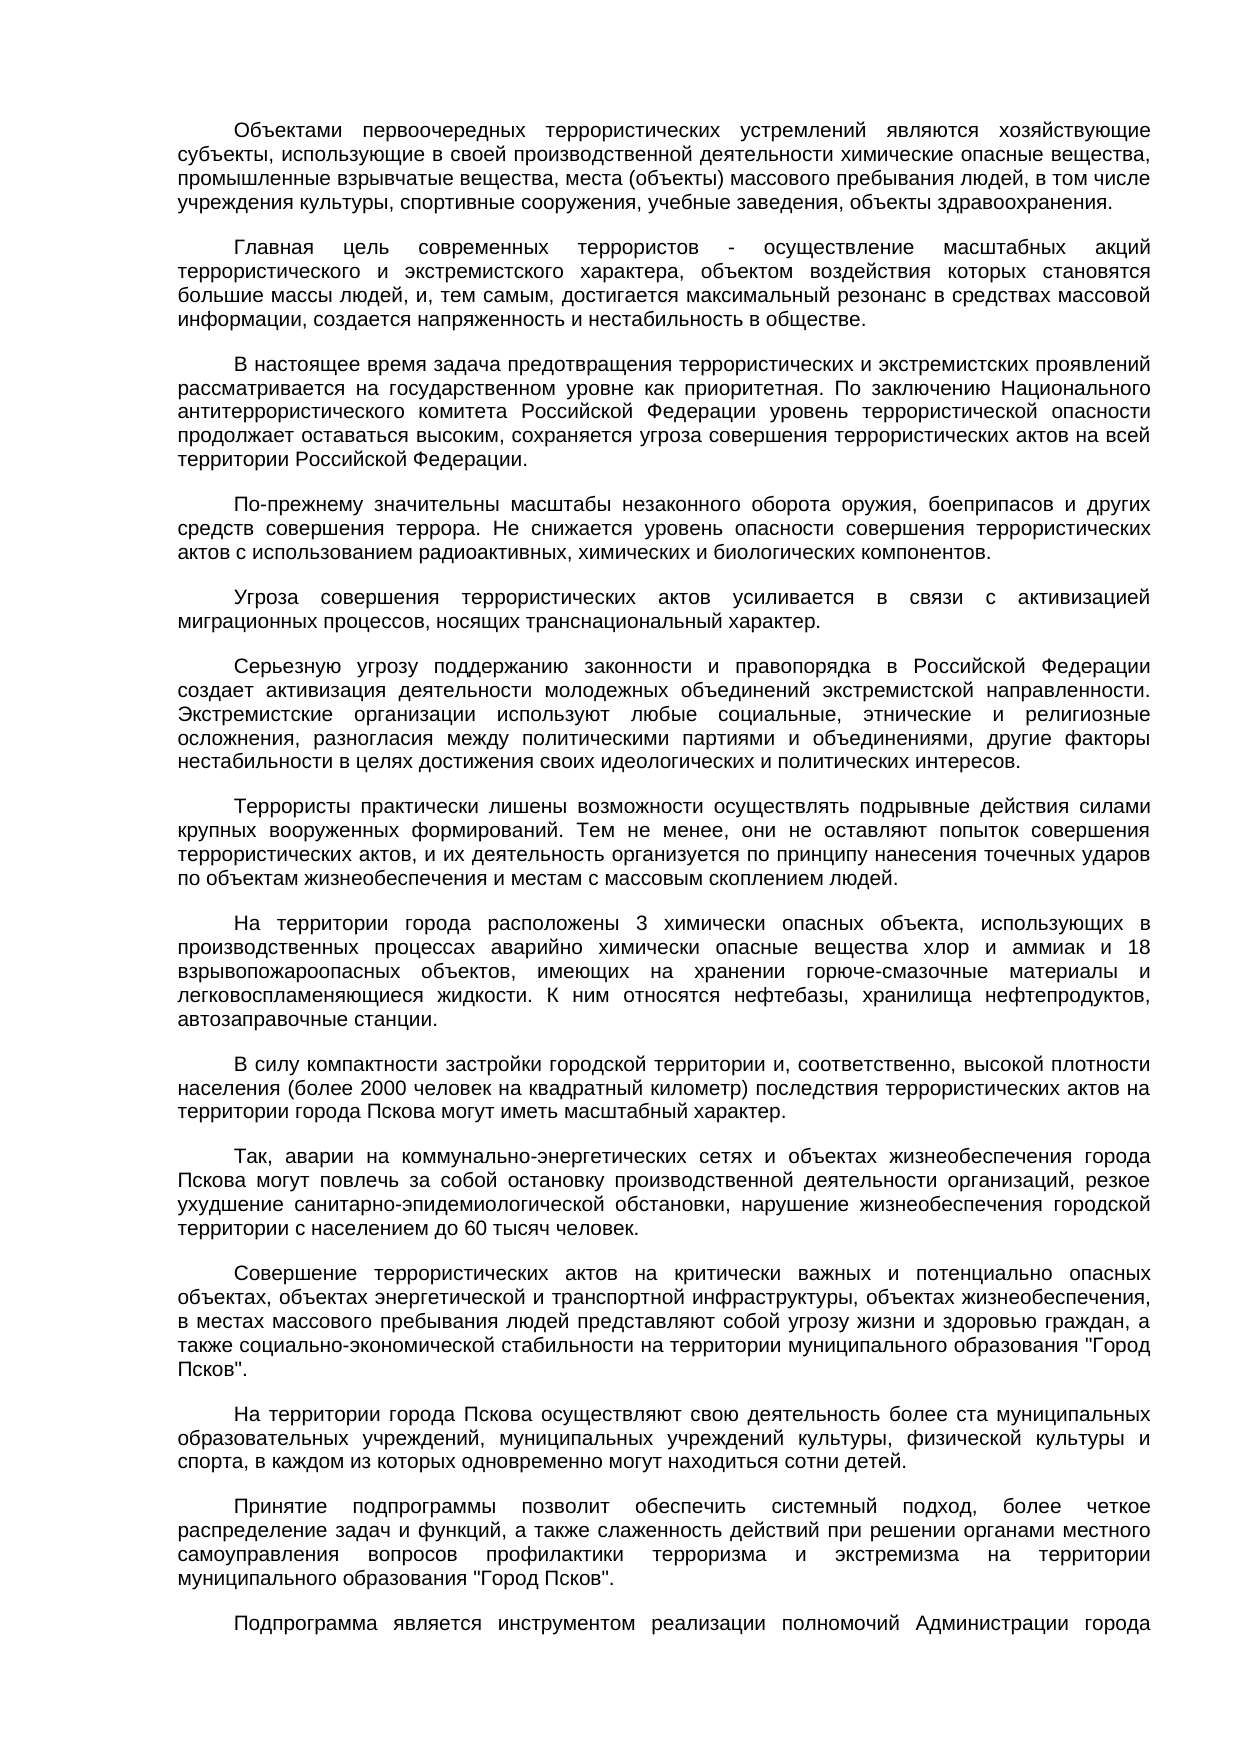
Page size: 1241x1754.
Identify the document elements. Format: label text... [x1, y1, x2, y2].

text Объектами первоочередных террористических устремлений являются хозяйствующие субъекты, использующие в своей производственной деятельности химические опасные вещества, промышленные взрывчатые вещества, места (объекты) массового пребывания людей, в том числе учреждения культуры, спортивные сооружения, учебные заведения, объекты здравоохранения. [177, 118, 1152, 214]
text Принятие подпрограммы позволит обеспечить системный подход, более четкое распределение задач и функций, а также слаженность действий при решении органами местного самоуправления вопросов профилактики терроризма и экстремизма на территории муниципального образования "Город Псков". [177, 1494, 1152, 1590]
text В силу компактности застройки городской территории и, соответственно, высокой плотности населения (более 2000 человек на квадратный километр) последствия террористических актов на территории города Пскова могут иметь масштабный характер. [177, 1051, 1152, 1123]
text На территории города расположены 3 химически опасных объекта, использующих в производственных процессах аварийно химически опасные вещества хлор и аммиак и 18 взрывопожароопасных объектов, имеющих на хранении горюче-смазочные материалы и легковоспламеняющиеся жидкости. К ним относятся нефтебазы, хранилища нефтепродуктов, автозаправочные станции. [177, 911, 1152, 1031]
text В настоящее время задача предотвращения террористических и экстремистских проявлений рассматривается на государственном уровне как приоритетная. По заключению Национального антитеррористического комитета Российской Федерации уровень террористической опасности продолжает оставаться высоким, сохраняется угроза совершения террористических актов на всей территории Российской Федерации. [177, 351, 1152, 471]
text Так, аварии на коммунально-энергетических сетях и объектах жизнеобеспечения города Пскова могут повлечь за собой остановку производственной деятельности организаций, резкое ухудшение санитарно-эпидемиологической обстановки, нарушение жизнеобеспечения городской территории с населением до 60 тысяч человек. [177, 1144, 1152, 1240]
text Угроза совершения террористических актов усиливается в связи с активизацией миграционных процессов, носящих транснациональный характер. [177, 585, 1152, 633]
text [177, 1611, 1152, 1635]
text Серьезную угрозу поддержанию законности и правопорядка в Российской Федерации создает активизация деятельности молодежных объединений экстремистской направленности. Экстремистские организации используют любые социальные, этнические и религиозные осложнения, разногласия между политическими партиями и объединениями, другие факторы нестабильности в целях достижения своих идеологических и политических интересов. [177, 653, 1152, 773]
text Террористы практически лишены возможности осуществлять подрывные действия силами крупных вооруженных формирований. Тем не менее, они не оставляют попыток совершения террористических актов, и их деятельность организуется по принципу нанесения точечных ударов по объектам жизнеобеспечения и местам с массовым скоплением людей. [177, 794, 1152, 890]
text Совершение террористических актов на критически важных и потенциально опасных объектах, объектах энергетической и транспортной инфраструктуры, объектах жизнеобеспечения, в местах массового пребывания людей представляют собой угрозу жизни и здоровью граждан, а также социально-экономической стабильности на территории муниципального образования "Город Псков". [177, 1261, 1152, 1381]
text На территории города Пскова осуществляют свою деятельность более ста муниципальных образовательных учреждений, муниципальных учреждений культуры, физической культуры и спорта, в каждом из которых одновременно могут находиться сотни детей. [177, 1401, 1152, 1473]
text Главная цель современных террористов - осуществление масштабных акций террористического и экстремистского характера, объектом воздействия которых становятся большие массы людей, и, тем самым, достигается максимальный резонанс в средствах массовой информации, создается напряженность и нестабильность в обществе. [177, 235, 1152, 331]
text По-прежнему значительны масштабы незаконного оборота оружия, боеприпасов и других средств совершения террора. Не снижается уровень опасности совершения террористических актов с использованием радиоактивных, химических и биологических компонентов. [177, 492, 1152, 564]
